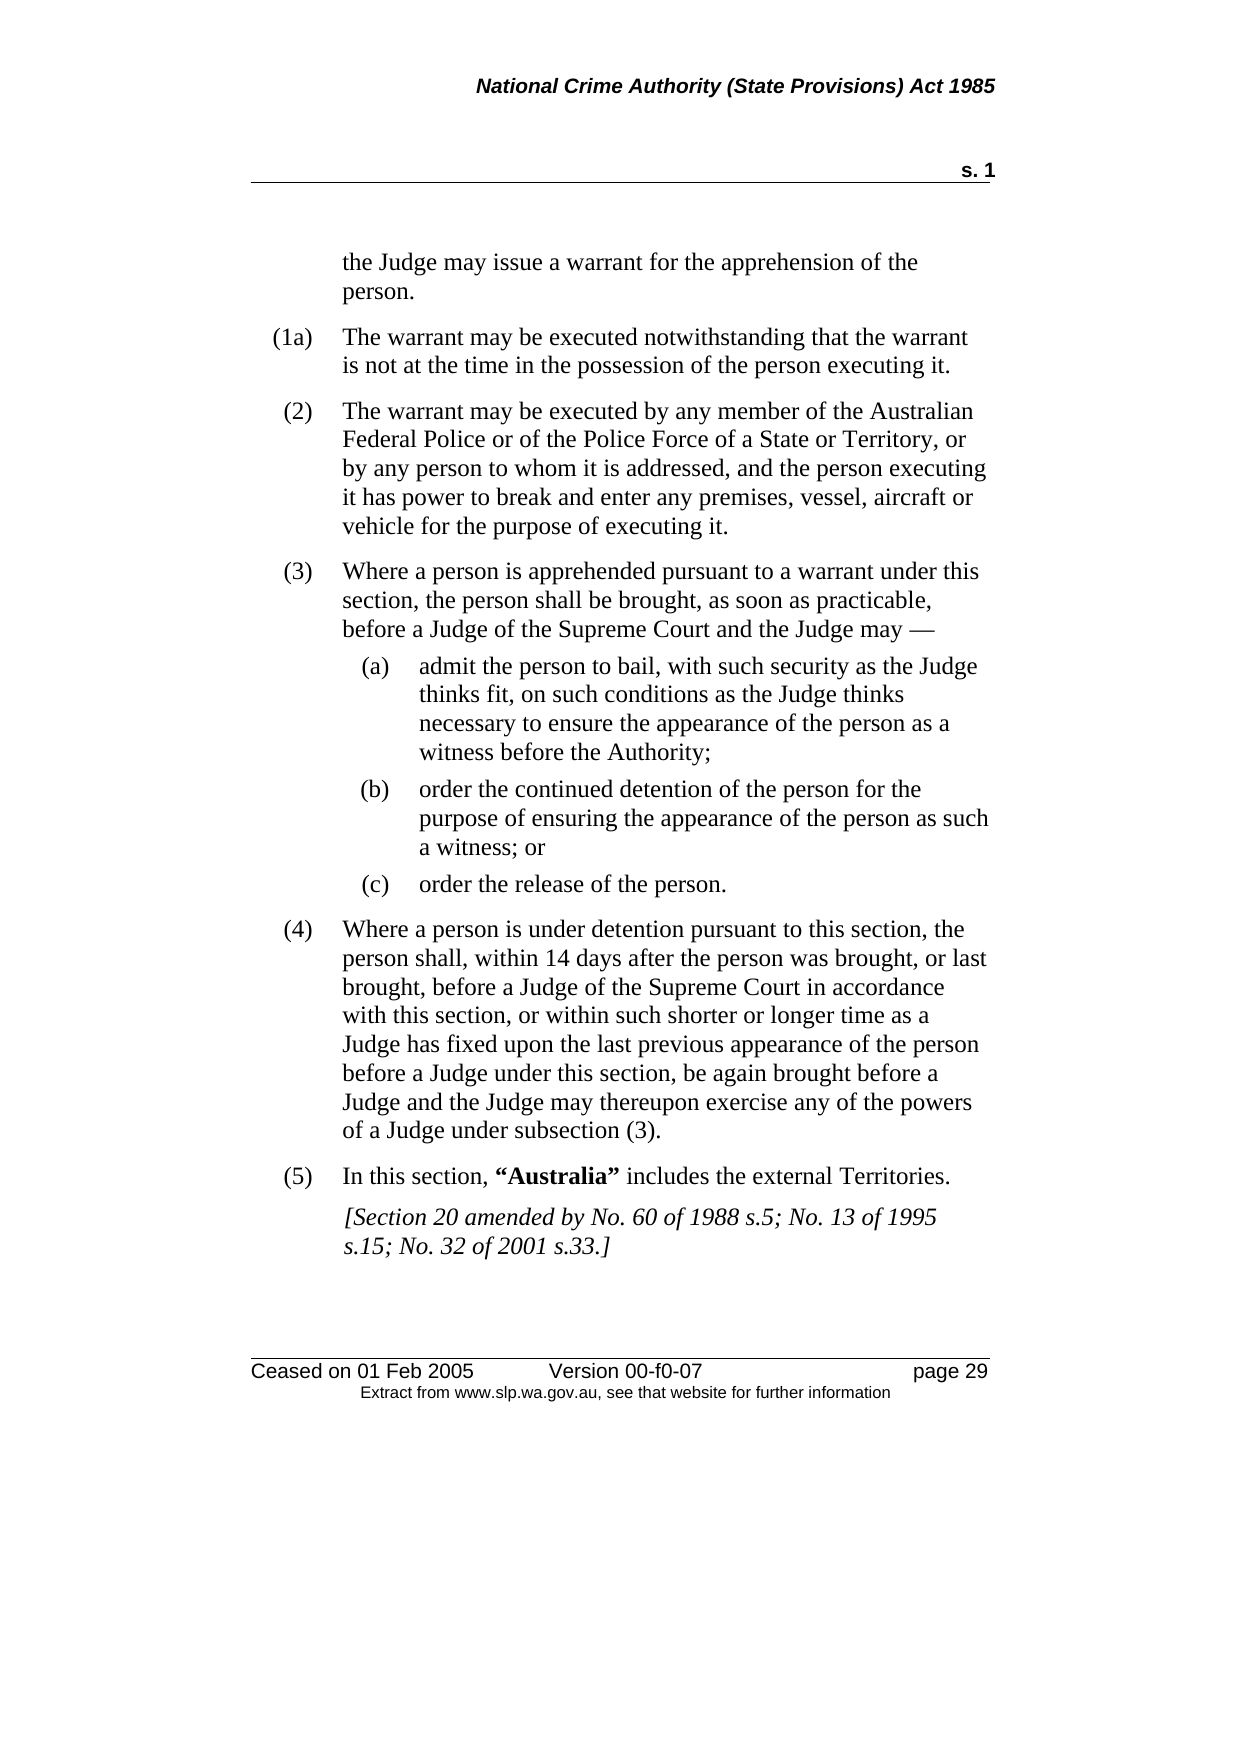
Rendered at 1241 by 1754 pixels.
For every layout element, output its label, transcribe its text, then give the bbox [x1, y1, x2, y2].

text (c) order the release of the person. [251, 869, 990, 897]
text (4) Where a person is under detention pursuant to this section, the person shall, within 14 days after the person was brought, or last brought, before a Judge of the Supreme Court in accordance with this section, or within such shorter or longer time as a Judge has fixed upon the last previous appearance of the person before a Judge under this section, be again brought before a Judge and the Judge may thereupon exercise any of the powers of a Judge under subsection (3). [251, 914, 990, 1144]
text (b) order the continued detention of the person for the purpose of ensuring the appearance of the person as such a witness; or [251, 774, 990, 860]
text (a) admit the person to bail, with such security as the Judge thinks fit, on such conditions as the Judge thinks necessary to ensure the appearance of the person as a witness before the Authority; [251, 651, 990, 766]
text (3) Where a person is apprehended pursuant to a warrant under this section, the person shall be brought, as soon as practicable, before a Judge of the Supreme Court and the Judge may — [251, 556, 990, 642]
text (5) In this section, “Australia” includes the external Territories. [251, 1161, 990, 1189]
text (1a) The warrant may be executed notwithstanding that the warrant is not at the time in the possession of the person executing it. [251, 322, 990, 379]
text (2) The warrant may be executed by any member of the Australian Federal Police or of the Police Force of a State or Territory, or by any person to whom it is addressed, and the person executing it has power to break and enter any premises, vessel, aircraft or vehicle for the purpose of executing it. [251, 396, 990, 539]
text the Judge may issue a warrant for the apprehension of the person. [251, 247, 990, 305]
text [Section 20 amended by No. 60 of 1988 s.5; No. 13 of 1995 s.15; No. 32 of 2001 s.33.] [251, 1202, 990, 1259]
